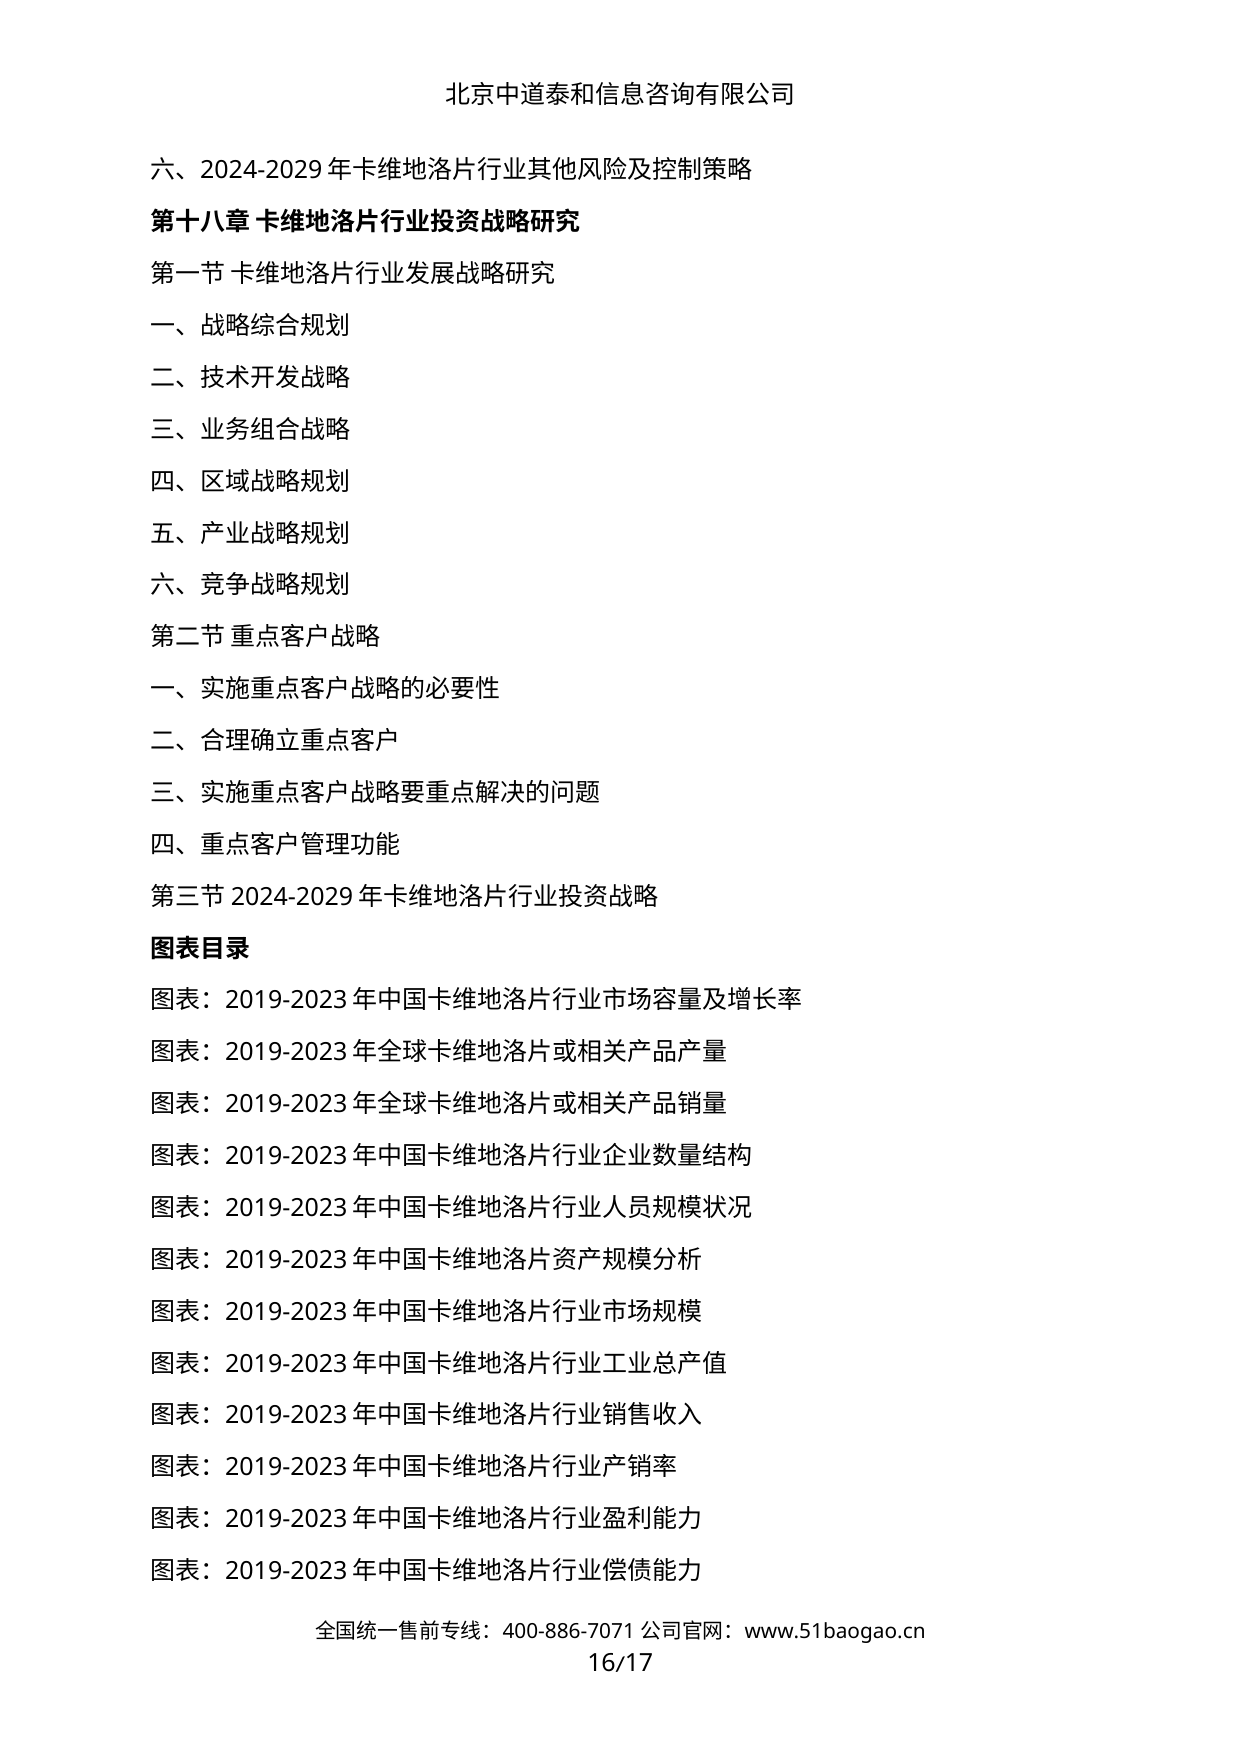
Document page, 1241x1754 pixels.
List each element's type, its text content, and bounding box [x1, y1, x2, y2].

text 一、战略综合规划 [150, 306, 1090, 342]
text 四、重点客户管理功能 [150, 824, 1090, 861]
text 第十八章 卡维地洛片行业投资战略研究 [150, 202, 1090, 238]
text 图表：2019-2023年中国卡维地洛片行业偿债能力 [150, 1551, 1090, 1587]
text 图表：2019-2023年中国卡维地洛片资产规模分析 [150, 1239, 1090, 1276]
text 一、实施重点客户战略的必要性 [150, 669, 1090, 705]
text 图表：2019-2023年全球卡维地洛片或相关产品产量 [150, 1032, 1090, 1068]
text 图表：2019-2023年中国卡维地洛片行业产销率 [150, 1447, 1090, 1483]
text 三、实施重点客户战略要重点解决的问题 [150, 772, 1090, 809]
text 图表：2019-2023年中国卡维地洛片行业市场容量及增长率 [150, 980, 1090, 1016]
text 第二节 重点客户战略 [150, 617, 1090, 653]
text 图表：2019-2023年中国卡维地洛片行业工业总产值 [150, 1343, 1090, 1379]
text 六、竞争战略规划 [150, 565, 1090, 601]
text 图表：2019-2023年中国卡维地洛片行业人员规模状况 [150, 1187, 1090, 1224]
text 图表：2019-2023年中国卡维地洛片行业销售收入 [150, 1395, 1090, 1431]
text 四、区域战略规划 [150, 461, 1090, 497]
text 二、技术开发战略 [150, 357, 1090, 394]
text 图表目录 [150, 928, 1090, 964]
text 图表：2019-2023年中国卡维地洛片行业企业数量结构 [150, 1136, 1090, 1172]
text 图表：2019-2023年中国卡维地洛片行业市场规模 [150, 1291, 1090, 1327]
text 五、产业战略规划 [150, 513, 1090, 549]
text 六、2024-2029年卡维地洛片行业其他风险及控制策略 [150, 150, 1090, 186]
text 图表：2019-2023年全球卡维地洛片或相关产品销量 [150, 1084, 1090, 1120]
text 第一节 卡维地洛片行业发展战略研究 [150, 254, 1090, 290]
text 二、合理确立重点客户 [150, 721, 1090, 757]
text 第三节 2024-2029年卡维地洛片行业投资战略 [150, 876, 1090, 912]
text 三、业务组合战略 [150, 409, 1090, 446]
text 图表：2019-2023年中国卡维地洛片行业盈利能力 [150, 1499, 1090, 1535]
